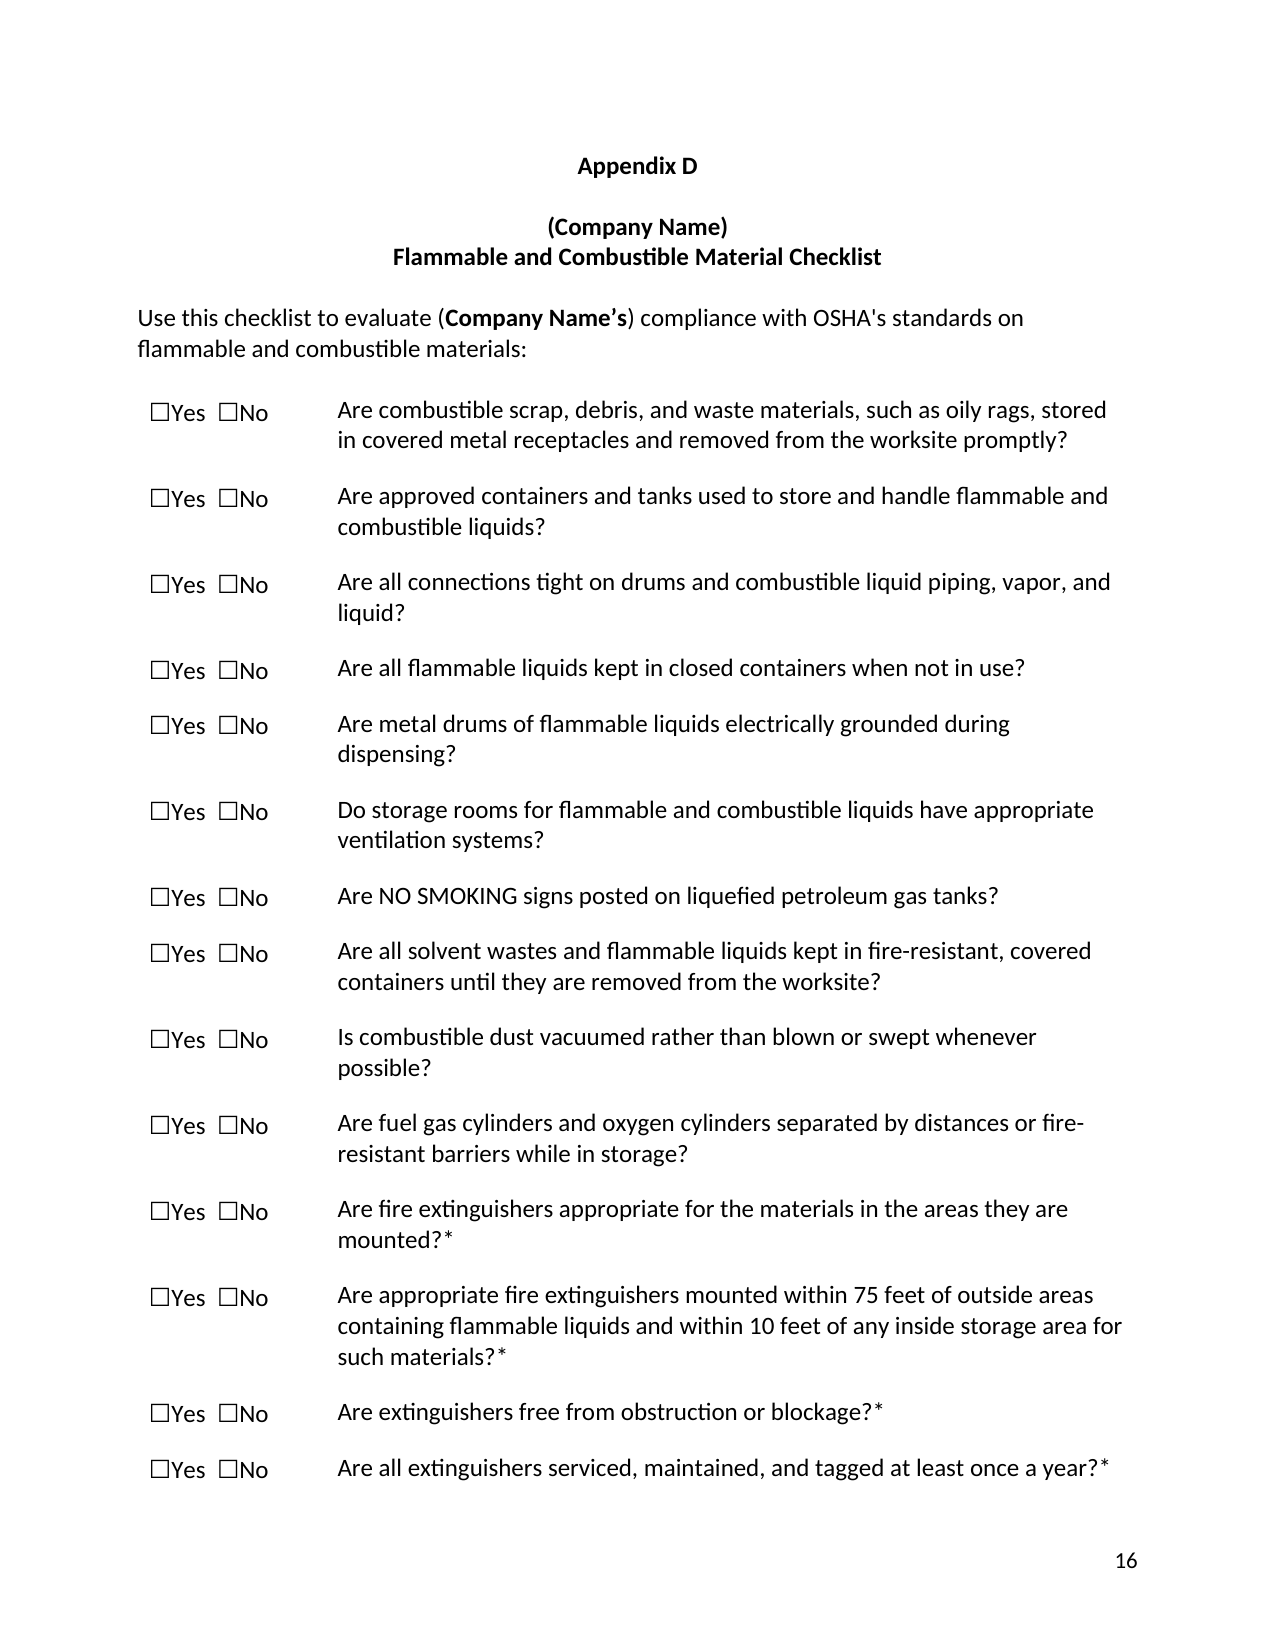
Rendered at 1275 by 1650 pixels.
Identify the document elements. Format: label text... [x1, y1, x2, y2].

table_cell Are all connections tight on drums and combustible liquid piping, vapor, and liquid? [326, 566, 1138, 652]
table_cell Yes No [138, 1452, 326, 1486]
table_header Yes No [138, 394, 326, 480]
table_cell Yes No [138, 566, 326, 652]
table_cell Are extinguishers free from obstruction or blockage?* [326, 1396, 1138, 1452]
table_cell Are fire extinguishers appropriate for the materials in the areas they are mounted?* [326, 1194, 1138, 1279]
table_cell Yes No [138, 1396, 326, 1452]
table_cell Yes No [138, 935, 326, 1021]
table_cell Are all flammable liquids kept in closed containers when not in use? [326, 652, 1138, 708]
table_cell Yes No [138, 1280, 326, 1396]
table_cell Yes No [138, 1021, 326, 1107]
table_cell Is combustible dust vacuumed rather than blown or swept whenever possible? [326, 1021, 1138, 1107]
text Use this checklist to evaluate (Company Name’s) compliance with OSHA's standards on flammable and combustible materials: [137, 303, 1138, 364]
table_cell Yes No [138, 708, 326, 794]
table_cell Are fuel gas cylinders and oxygen cylinders separated by distances or fire-resistant barriers while in storage? [326, 1108, 1138, 1193]
text Appendix D [137, 150, 1138, 181]
table_cell Are NO SMOKING signs posted on liquefied petroleum gas tanks? [326, 880, 1138, 935]
table_cell Yes No [138, 480, 326, 566]
table_cell Do storage rooms for flammable and combustible liquids have appropriate ventilation systems? [326, 794, 1138, 880]
table_cell Are approved containers and tanks used to store and handle flammable and combustible liquids? [326, 480, 1138, 566]
table_cell Are metal drums of flammable liquids electrically grounded during dispensing? [326, 708, 1138, 794]
table_cell Yes No [138, 794, 326, 880]
table_header Are combustible scrap, debris, and waste materials, such as oily rags, stored in covered metal receptacles and removed from the worksite promptly? [326, 394, 1138, 480]
table_cell Yes No [138, 1194, 326, 1279]
table_cell Yes No [138, 880, 326, 935]
table_cell Yes No [138, 652, 326, 708]
text (Company Name) [137, 211, 1138, 242]
text Flammable and Combustible Material Checklist [137, 242, 1138, 272]
table_cell Yes No [138, 1108, 326, 1193]
table_cell Are appropriate fire extinguishers mounted within 75 feet of outside areas containing flammable liquids and within 10 feet of any inside storage area for such materials?* [326, 1280, 1138, 1396]
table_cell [326, 1452, 1138, 1486]
table_cell Are all solvent wastes and flammable liquids kept in fire-resistant, covered containers until they are removed from the worksite? [326, 935, 1138, 1021]
